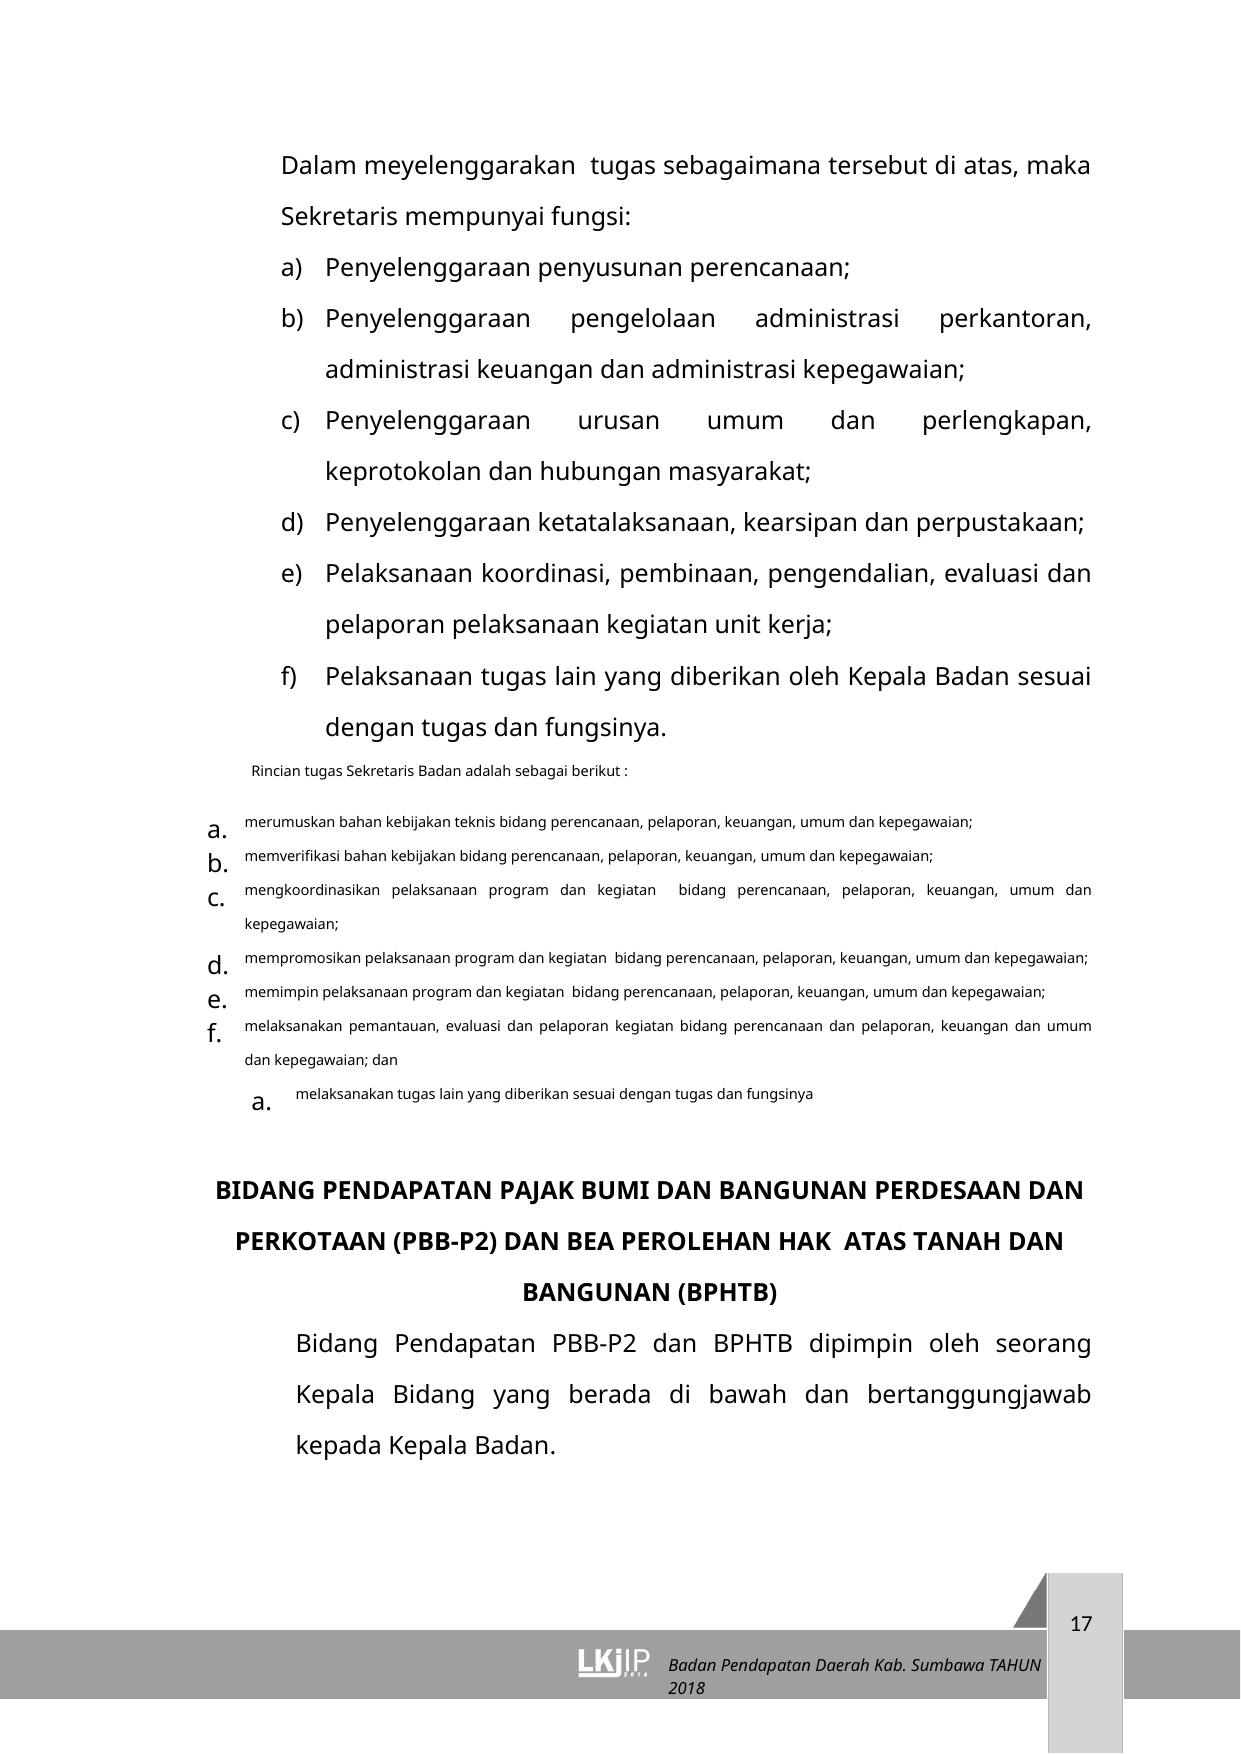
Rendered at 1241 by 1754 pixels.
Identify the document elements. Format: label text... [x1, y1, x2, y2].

list Penyelenggaraan urusan umum dan perlengkapan, keprotokolan dan hubungan masyarakat; [281, 403, 1092, 488]
list Pelaksanaan tugas lain yang diberikan oleh Kepala Badan sesuai dengan tugas dan fungsinya. [281, 658, 1092, 743]
list merumuskan bahan kebijakan teknis bidang perencanaan, pelaporan, keuangan, umum dan kepegawaian; [207, 811, 1092, 845]
text Rincian tugas Sekretaris Badan adalah sebagai berikut : [207, 760, 1092, 794]
picture [0, 1573, 1241, 1753]
list mengkoordinasikan pelaksanaan program dan kegiatan bidang perencanaan, pelaporan, keuangan, umum dan kepegawaian; [207, 879, 1092, 947]
list Penyelenggaraan ketatalaksanaan, kearsipan dan perpustakaan; [281, 505, 1092, 539]
list memimpin pelaksanaan program dan kegiatan bidang perencanaan, pelaporan, keuangan, umum dan kepegawaian; [207, 982, 1092, 1016]
list melaksanakan pemantauan, evaluasi dan pelaporan kegiatan bidang perencanaan dan pelaporan, keuangan dan umum dan kepegawaian; dan [207, 1016, 1092, 1084]
text Dalam meyelenggarakan tugas sebagaimana tersebut di atas, maka Sekretaris mempunyai fungsi: [281, 148, 1092, 233]
list memverifikasi bahan kebijakan bidang perencanaan, pelaporan, keuangan, umum dan kepegawaian; [207, 845, 1092, 879]
list Penyelenggaraan penyusunan perencanaan; [281, 250, 1092, 284]
list Penyelenggaraan pengelolaan administrasi perkantoran, administrasi keuangan dan administrasi kepegawaian; [281, 301, 1092, 386]
text Bidang Pendapatan PBB-P2 dan BPHTB dipimpin oleh seorang Kepala Bidang yang berada di bawah dan bertanggungjawab kepada Kepala Badan. [295, 1325, 1092, 1462]
list BIDANG PENDAPATAN PAJAK BUMI DAN BANGUNAN PERDESAAN DAN PERKOTAAN (PBB-P2) DAN BEA PEROLEHAN HAK ATAS TANAH DAN BANGUNAN (BPHTB) [207, 1172, 1092, 1308]
list melaksanakan tugas lain yang diberikan sesuai dengan tugas dan fungsinya [251, 1084, 1092, 1118]
list Pelaksanaan koordinasi, pembinaan, pengendalian, evaluasi dan pelaporan pelaksanaan kegiatan unit kerja; [281, 556, 1092, 641]
list mempromosikan pelaksanaan program dan kegiatan bidang perencanaan, pelaporan, keuangan, umum dan kepegawaian; [207, 947, 1092, 982]
